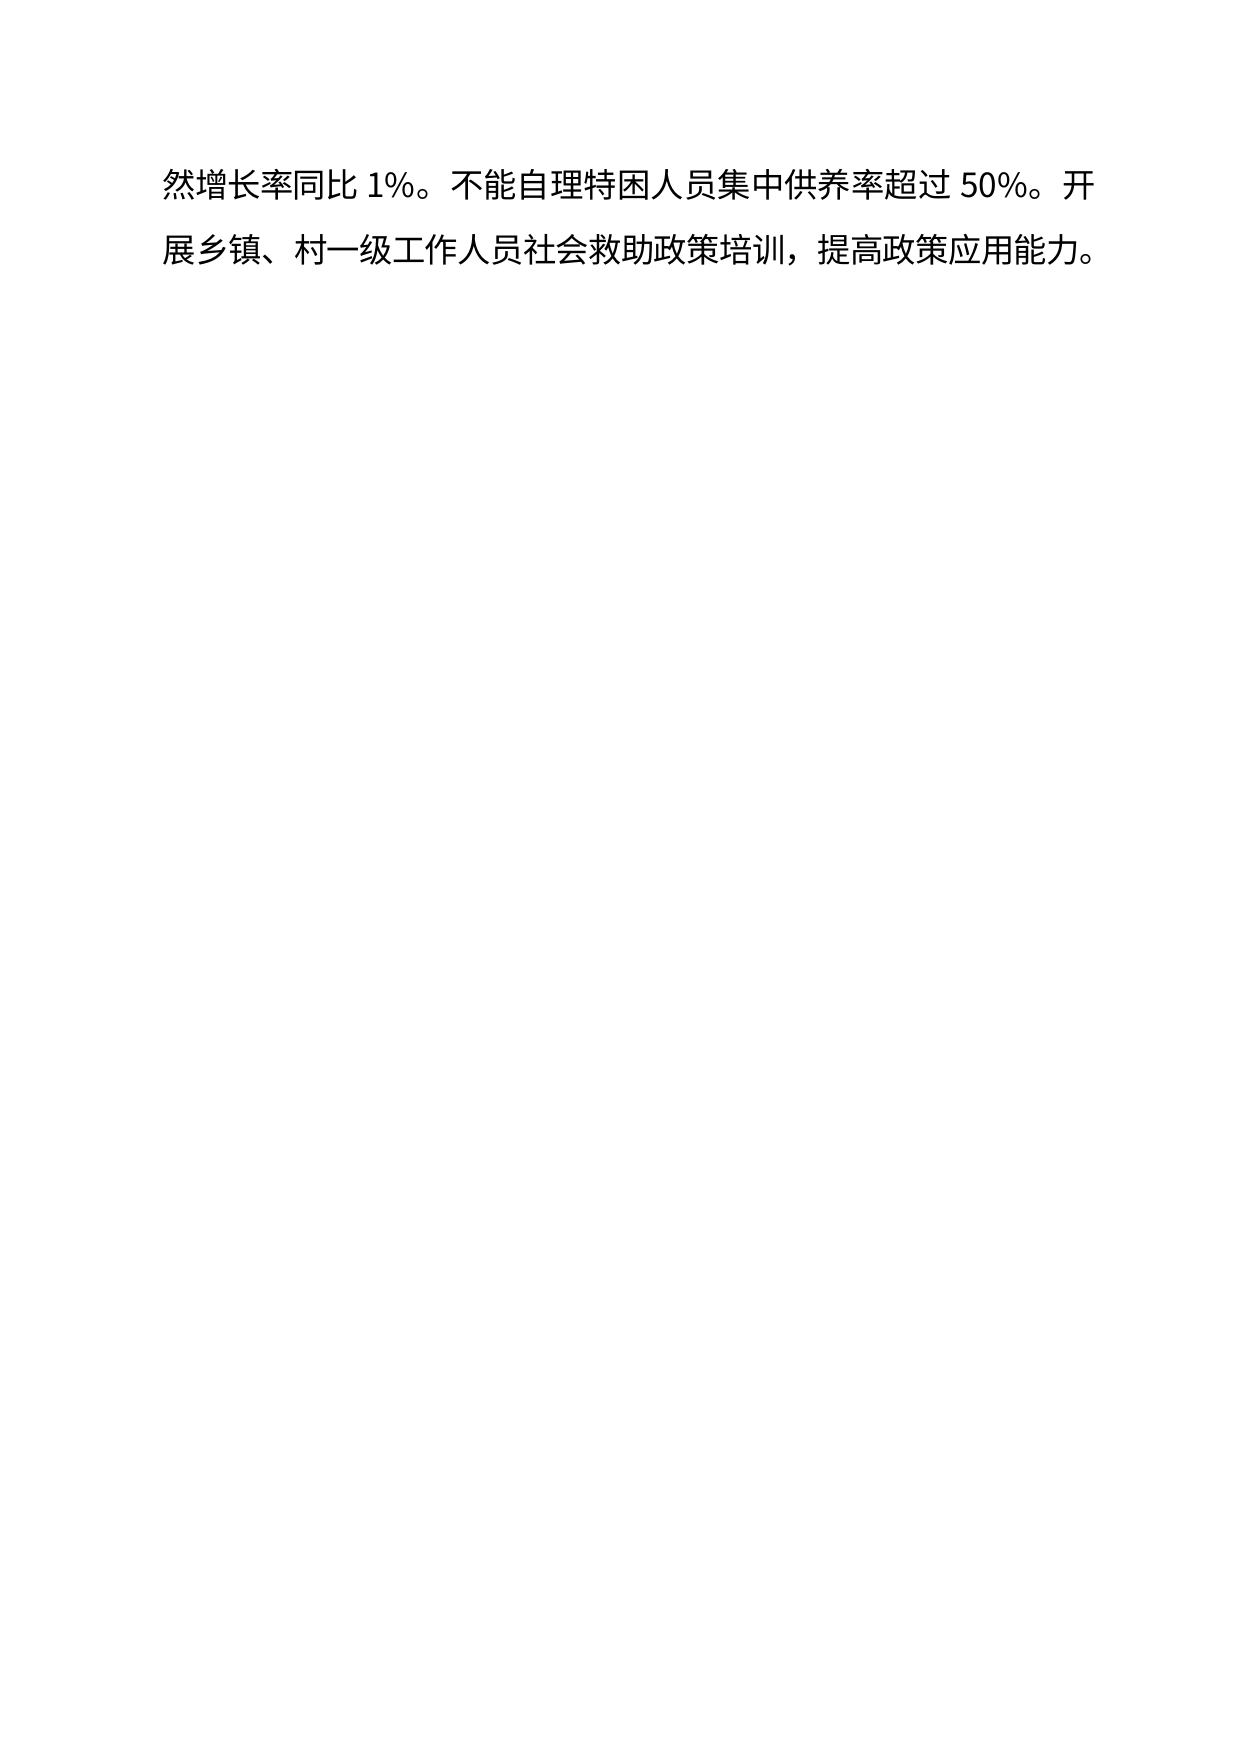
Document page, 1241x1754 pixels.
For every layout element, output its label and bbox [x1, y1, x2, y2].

text [162, 158, 1096, 272]
